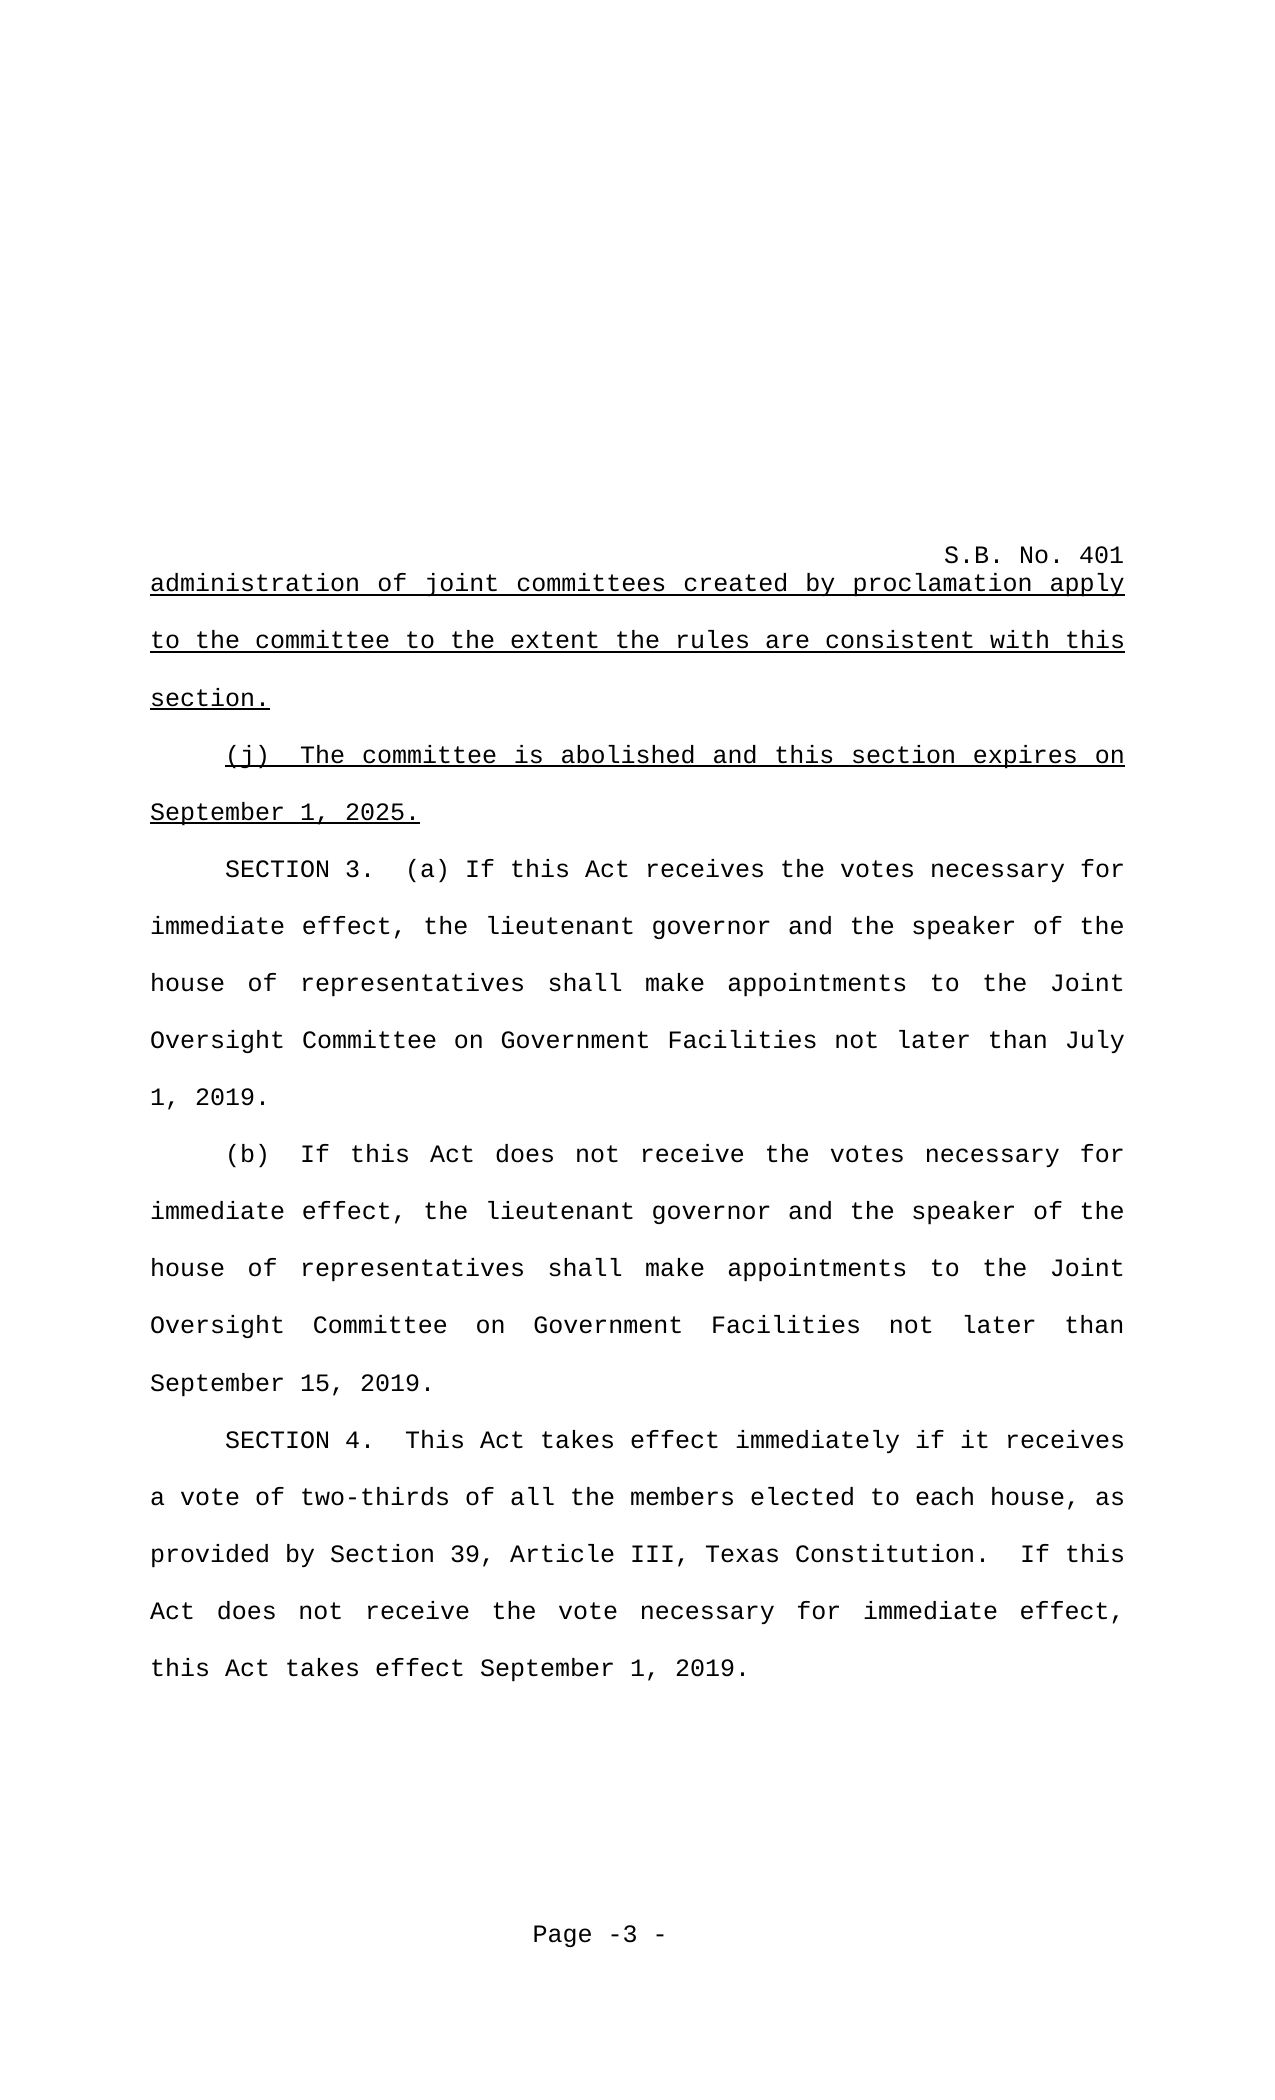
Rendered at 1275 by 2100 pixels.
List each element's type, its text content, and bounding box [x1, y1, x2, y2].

text (j) The committee is abolished and this section expires on September 1, 2025. [150, 742, 1125, 828]
text (b) If this Act does not receive the votes necessary for immediate effect, the lieutenant governor and the speaker of the house of representatives shall make appointments to the Joint Oversight Committee on Government Facilities not later than September 15, 2019. [150, 1142, 1125, 1398]
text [150, 571, 1125, 594]
text SECTION 3. (a) If this Act receives the votes necessary for immediate effect, the lieutenant governor and the speaker of the house of representatives shall make appointments to the Joint Oversight Committee on Government Facilities not later than July 1, 2019. [150, 856, 1125, 1113]
text SECTION 4. This Act takes effect immediately if it receives a vote of two-thirds of all the members elected to each house, as provided by Section 39, Article III, Texas Constitution. If this Act does not receive the vote necessary for immediate effect, this Act takes effect September 1, 2019. [150, 1427, 1125, 1684]
